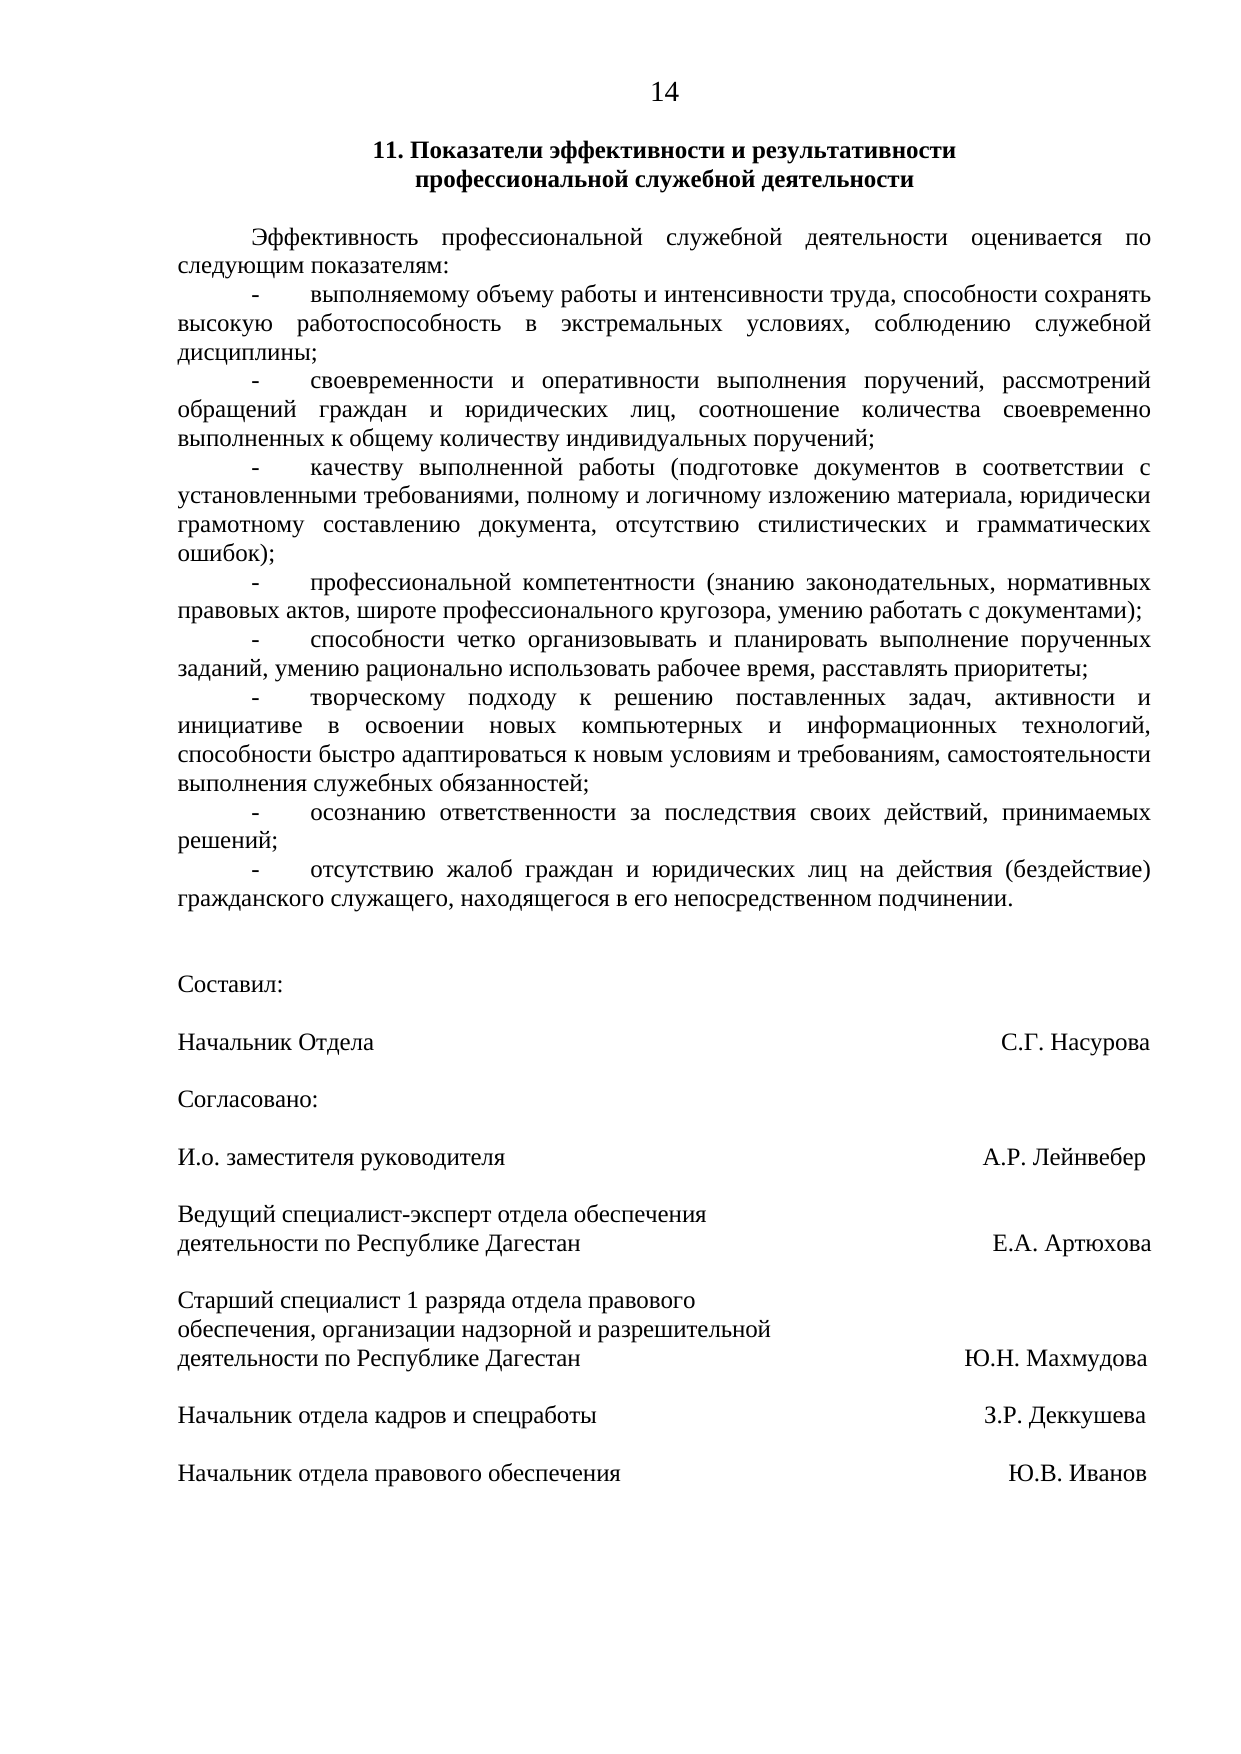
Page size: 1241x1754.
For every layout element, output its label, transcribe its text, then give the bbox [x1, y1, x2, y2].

text - способности четко организовывать и планировать выполнение порученных заданий, умению рационально использовать рабочее время, расставлять приоритеты; [177, 624, 1152, 682]
text - творческому подходу к решению поставленных задач, активности и инициативе в освоении новых компьютерных и информационных технологий, способности быстро адаптироваться к новым условиям и требованиям, самостоятельности выполнения служебных обязанностей; [177, 682, 1152, 797]
text Ведущий специалист-эксперт отдела обеспечения [177, 1199, 1152, 1228]
text И.о. заместителя руководителя А.Р. Лейнвебер [177, 1142, 1152, 1170]
text профессиональной служебной деятельности [177, 164, 1152, 193]
text - отсутствию жалоб граждан и юридических лиц на действия (бездействие) гражданского служащего, находящегося в его непосредственном подчинении. [177, 854, 1152, 912]
text - профессиональной компетентности (знанию законодательных, нормативных правовых актов, широте профессионального кругозора, умению работать с документами); [177, 567, 1152, 624]
text Эффективность профессиональной служебной деятельности оценивается по следующим показателям: [177, 222, 1152, 279]
text деятельности по Республике Дагестан Е.А. Артюхова [177, 1228, 1152, 1257]
text - качеству выполненной работы (подготовке документов в соответствии с установленными требованиями, полному и логичному изложению материала, юридически грамотному составлению документа, отсутствию стилистических и грамматических ошибок); [177, 452, 1152, 567]
text Начальник отдела кадров и спецработы З.Р. Деккушева [177, 1400, 1152, 1429]
text 11. Показатели эффективности и результативности [177, 135, 1152, 164]
text Начальник Отдела С.Г. Насурова [177, 1027, 1152, 1055]
text деятельности по Республике Дагестан Ю.Н. Махмудова [177, 1343, 1152, 1372]
text Составил: [177, 969, 1152, 998]
text Старший специалист 1 разряда отдела правового [177, 1285, 1152, 1314]
text - выполняемому объему работы и интенсивности труда, способности сохранять высокую работоспособность в экстремальных условиях, соблюдению служебной дисциплины; [177, 279, 1152, 365]
text - своевременности и оперативности выполнения поручений, рассмотрений обращений граждан и юридических лиц, соотношение количества своевременно выполненных к общему количеству индивидуальных поручений; [177, 365, 1152, 452]
text Начальник отдела правового обеспечения Ю.В. Иванов [177, 1458, 1152, 1487]
text - осознанию ответственности за последствия своих действий, принимаемых решений; [177, 797, 1152, 854]
text обеспечения, организации надзорной и разрешительной [177, 1314, 1152, 1343]
text Согласовано: [177, 1084, 1152, 1113]
